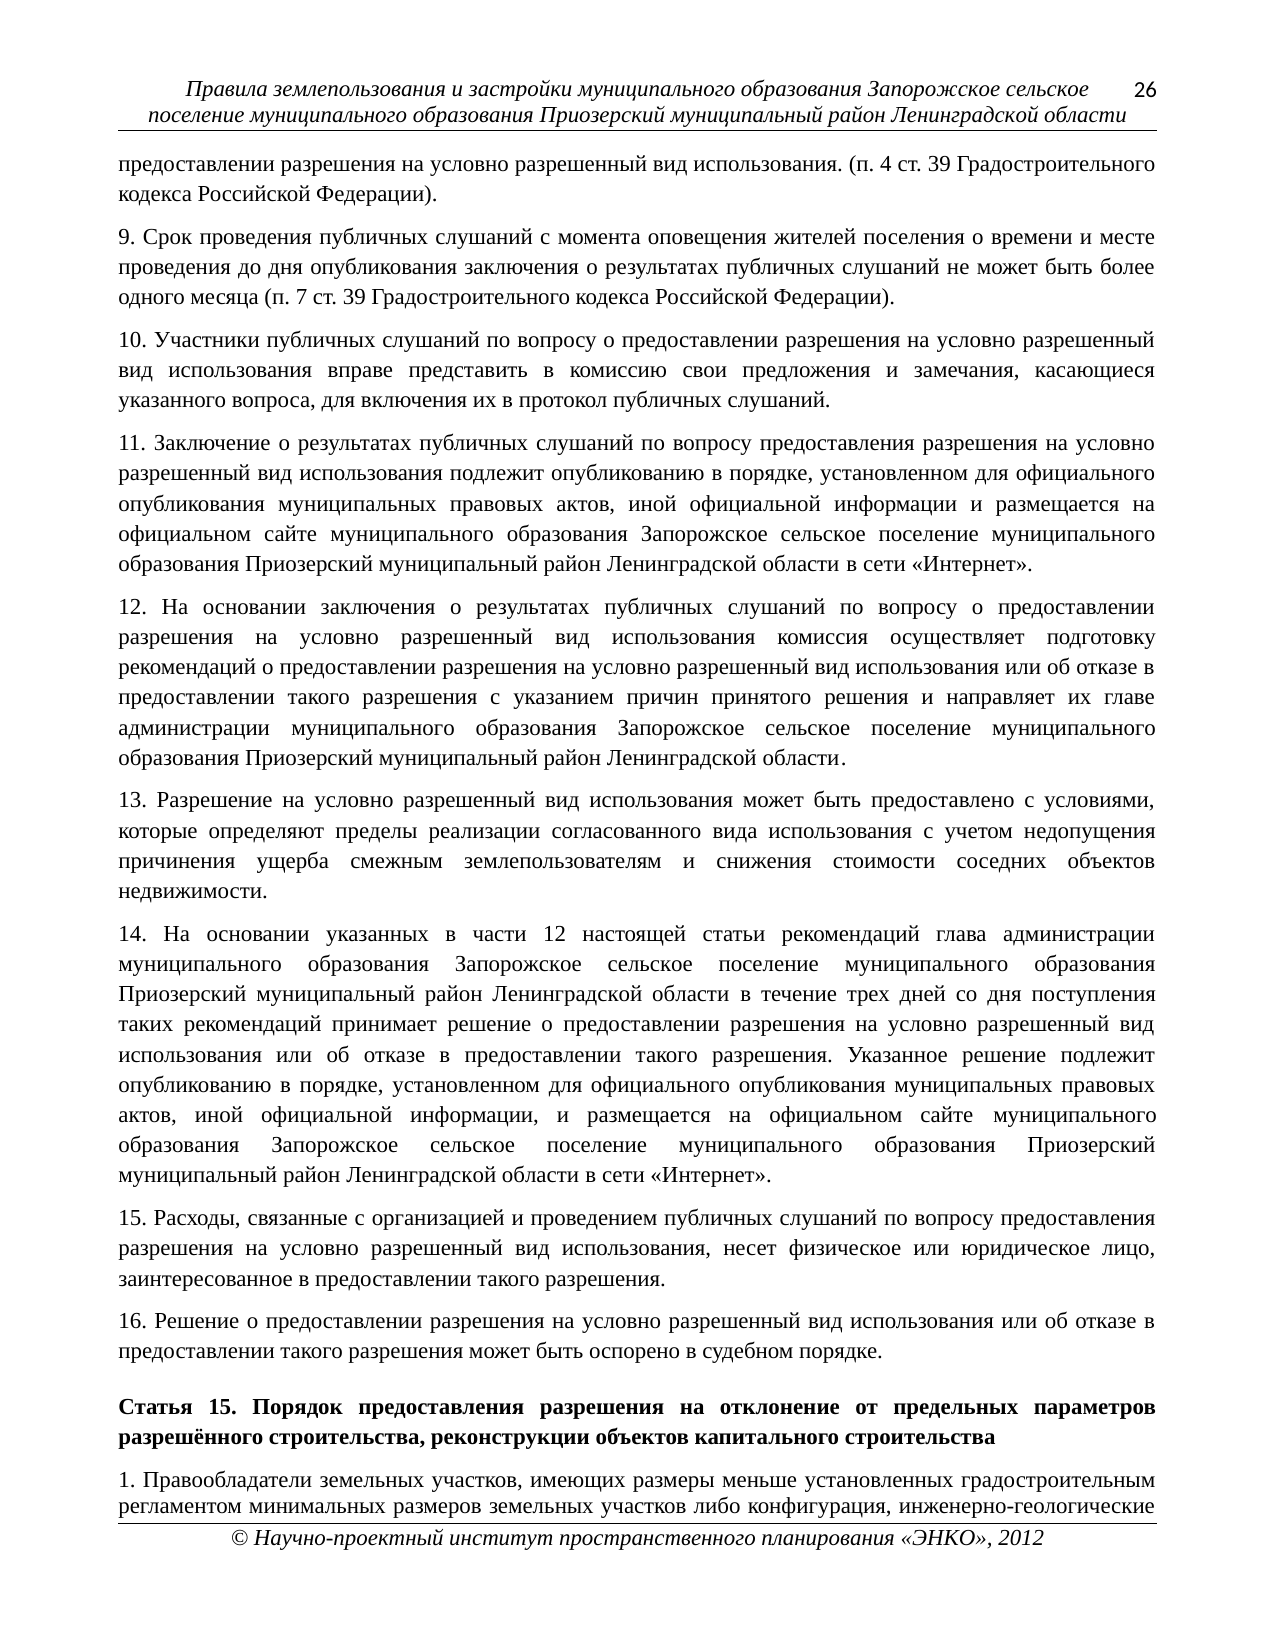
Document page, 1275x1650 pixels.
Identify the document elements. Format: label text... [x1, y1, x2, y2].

text 14. На основании указанных в части 12 настоящей статьи рекомендаций глава администрации муниципального образования Запорожское сельское поселение муниципального образования Приозерский муниципальный район Ленинградской области в течение трех дней со дня поступления таких рекомендаций принимает решение о предоставлении разрешения на условно разрешенный вид использования или об отказе в предоставлении такого разрешения. Указанное решение подлежит опубликованию в порядке, установленном для официального опубликования муниципальных правовых актов, иной официальной информации, и размещается на официальном сайте муниципального образования Запорожское сельское поселение муниципального образования Приозерский муниципальный район Ленинградской области в сети «Интернет». [118, 920, 1157, 1188]
text 10. Участники публичных слушаний по вопросу о предоставлении разрешения на условно разрешенный вид использования вправе представить в комиссию свои предложения и замечания, касающиеся указанного вопроса, для включения их в протокол публичных слушаний. [118, 326, 1157, 413]
subtitle Статья 15. Порядок предоставления разрешения на отклонение от предельных параметров разрешённого строительства, реконструкции объектов капитального строительства [118, 1393, 1157, 1449]
text 12. На основании заключения о результатах публичных слушаний по вопросу о предоставлении разрешения на условно разрешенный вид использования комиссия осуществляет подготовку рекомендаций о предоставлении разрешения на условно разрешенный вид использования или об отказе в предоставлении такого разрешения с указанием причин принятого решения и направляет их главе администрации муниципального образования Запорожское сельское поселение муниципального образования Приозерский муниципальный район Ленинградской области. [118, 593, 1157, 770]
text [118, 150, 1157, 207]
text 15. Расходы, связанные с организацией и проведением публичных слушаний по вопросу предоставления разрешения на условно разрешенный вид использования, несет физическое или юридическое лицо, заинтересованное в предоставлении такого разрешения. [118, 1204, 1157, 1291]
text 9. Срок проведения публичных слушаний с момента оповещения жителей поселения о времени и месте проведения до дня опубликования заключения о результатах публичных слушаний не может быть более одного месяца (п. 7 ст. 39 Градостроительного кодекса Российской Федерации). [118, 223, 1157, 310]
text 11. Заключение о результатах публичных слушаний по вопросу предоставления разрешения на условно разрешенный вид использования подлежит опубликованию в порядке, установленном для официального опубликования муниципальных правовых актов, иной официальной информации и размещается на официальном сайте муниципального образования Запорожское сельское поселение муниципального образования Приозерский муниципальный район Ленинградской области в сети «Интернет». [118, 429, 1157, 576]
text 16. Решение о предоставлении разрешения на условно разрешенный вид использования или об отказе в предоставлении такого разрешения может быть оспорено в судебном порядке. [118, 1307, 1157, 1364]
text 13. Разрешение на условно разрешенный вид использования может быть предоставлено с условиями, которые определяют пределы реализации согласованного вида использования с учетом недопущения причинения ущерба смежным землепользователям и снижения стоимости соседних объектов недвижимости. [118, 786, 1157, 903]
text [118, 1466, 1157, 1518]
